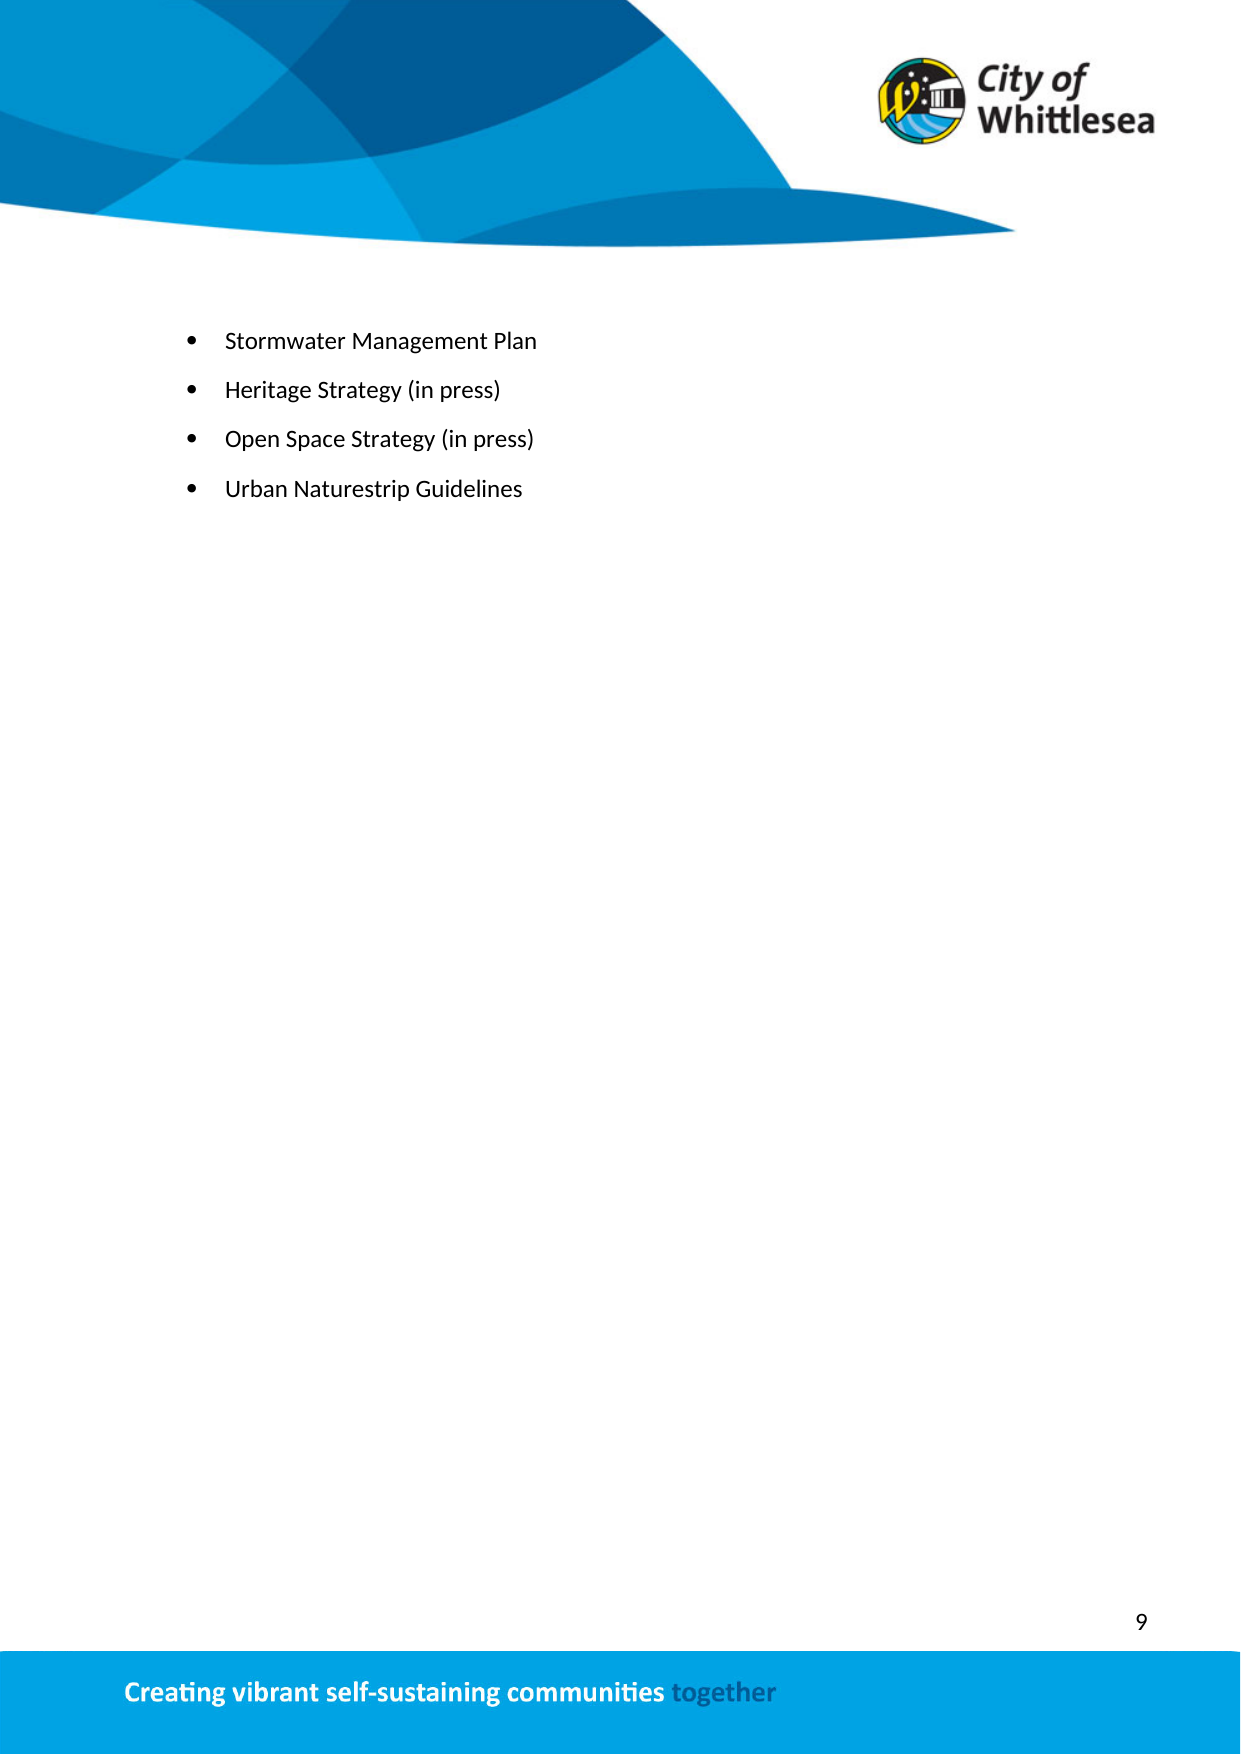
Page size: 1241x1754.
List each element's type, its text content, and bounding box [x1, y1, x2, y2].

list Open Space Strategy (in press) [187, 423, 1053, 454]
picture [379, 1688, 387, 1701]
picture [339, 1688, 350, 1701]
picture [296, 1688, 307, 1701]
picture [142, 1688, 149, 1701]
picture [417, 1685, 425, 1701]
picture [180, 1684, 194, 1701]
picture [151, 1688, 163, 1701]
picture [199, 1688, 210, 1701]
picture [126, 1683, 138, 1701]
list Heritage Strategy (in press) [187, 374, 1053, 405]
picture [328, 1688, 336, 1701]
picture [473, 1688, 484, 1701]
picture [654, 1688, 663, 1701]
picture [584, 1687, 595, 1701]
picture [488, 1687, 499, 1706]
picture [166, 1688, 177, 1701]
picture [537, 1687, 556, 1701]
picture [310, 1685, 318, 1701]
picture [233, 1688, 245, 1701]
picture [738, 1683, 742, 1700]
list Stormwater Management Plan [187, 325, 1053, 355]
picture [561, 1687, 580, 1701]
picture [622, 1685, 636, 1701]
list Urban Naturestrip Guidelines [187, 473, 1053, 503]
picture [0, 0, 1241, 256]
picture [406, 1688, 414, 1701]
picture [391, 1687, 402, 1701]
picture [281, 1687, 291, 1701]
picture [256, 1682, 267, 1701]
picture [427, 1688, 438, 1701]
picture [360, 1682, 368, 1701]
picture [272, 1687, 278, 1701]
picture [450, 1688, 461, 1701]
picture [213, 1688, 225, 1706]
picture [521, 1688, 533, 1701]
picture [601, 1688, 612, 1701]
picture [508, 1688, 518, 1701]
picture [640, 1688, 651, 1701]
